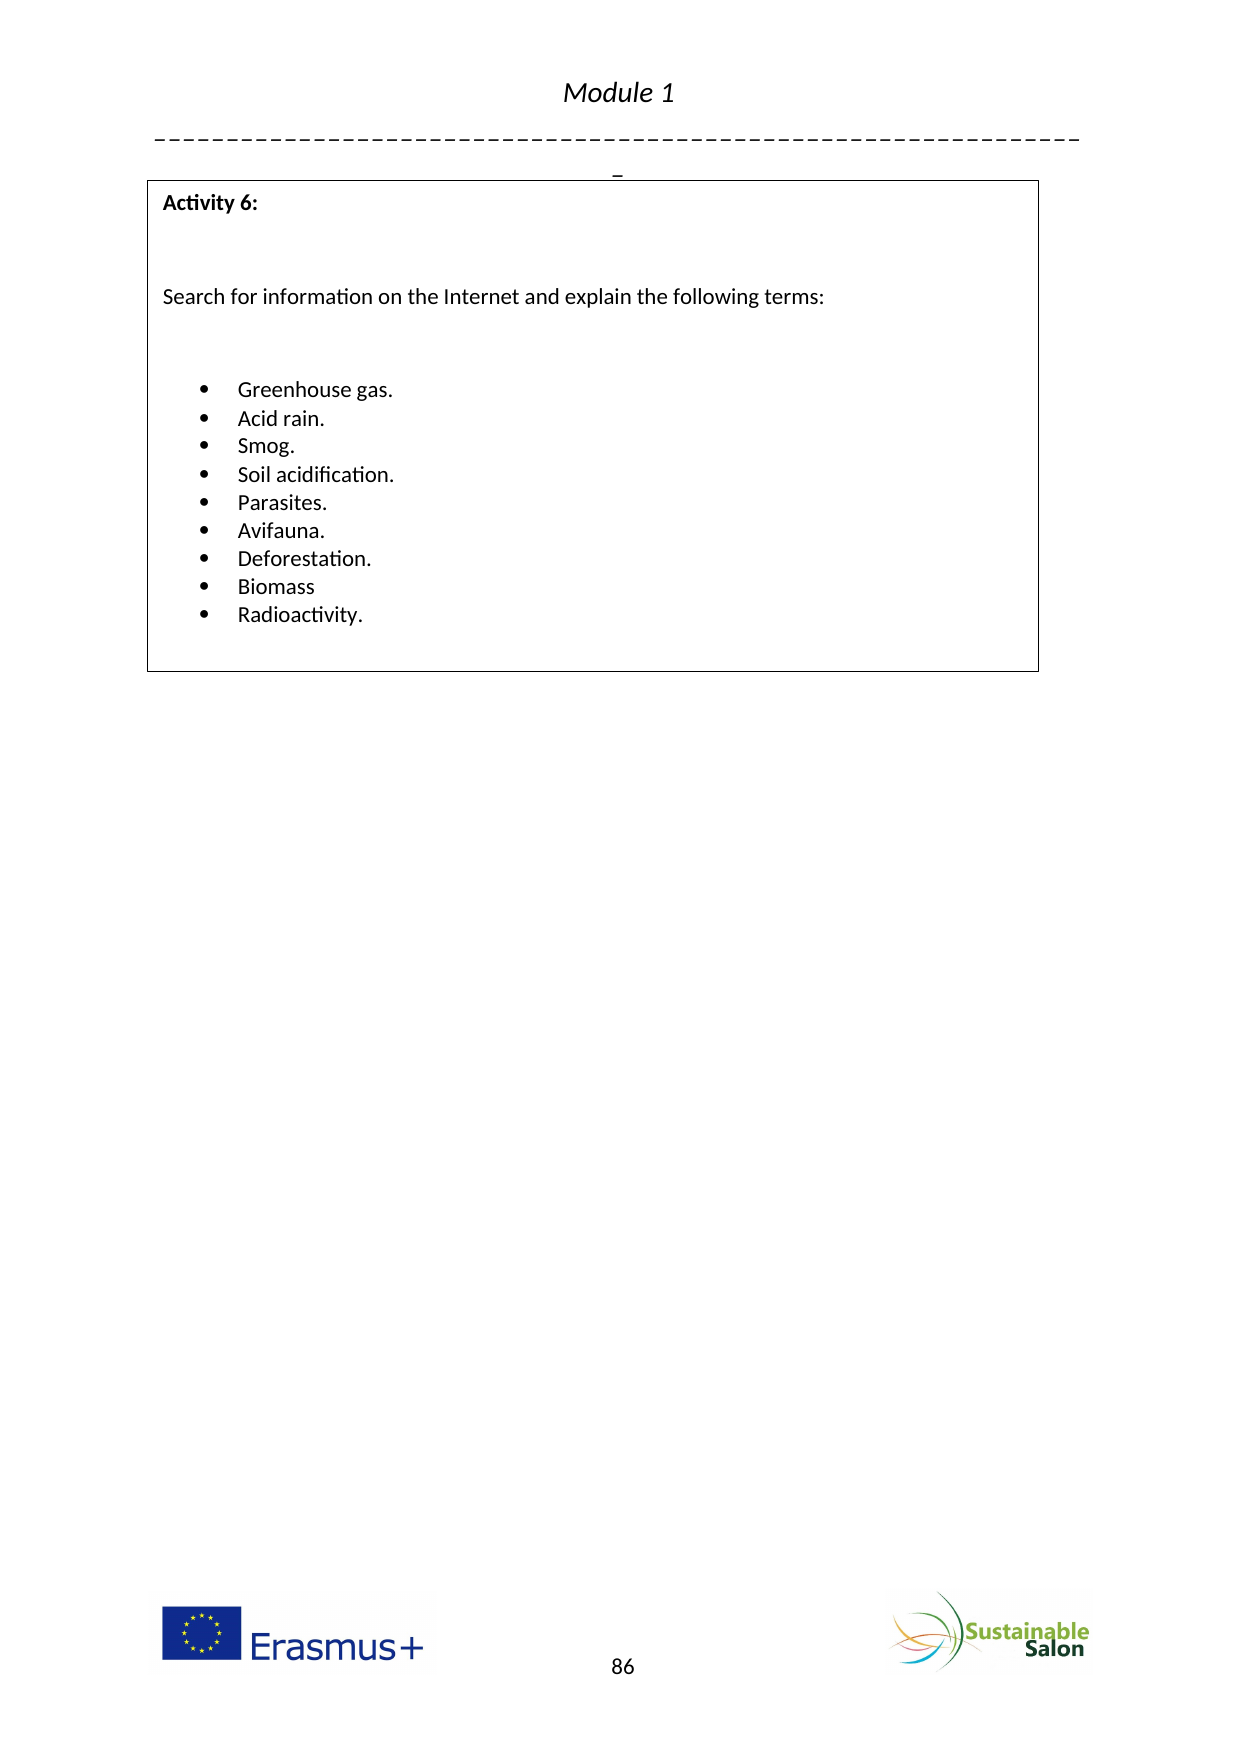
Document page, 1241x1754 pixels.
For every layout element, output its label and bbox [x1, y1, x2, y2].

picture [147, 1591, 438, 1675]
picture [885, 1588, 1093, 1675]
